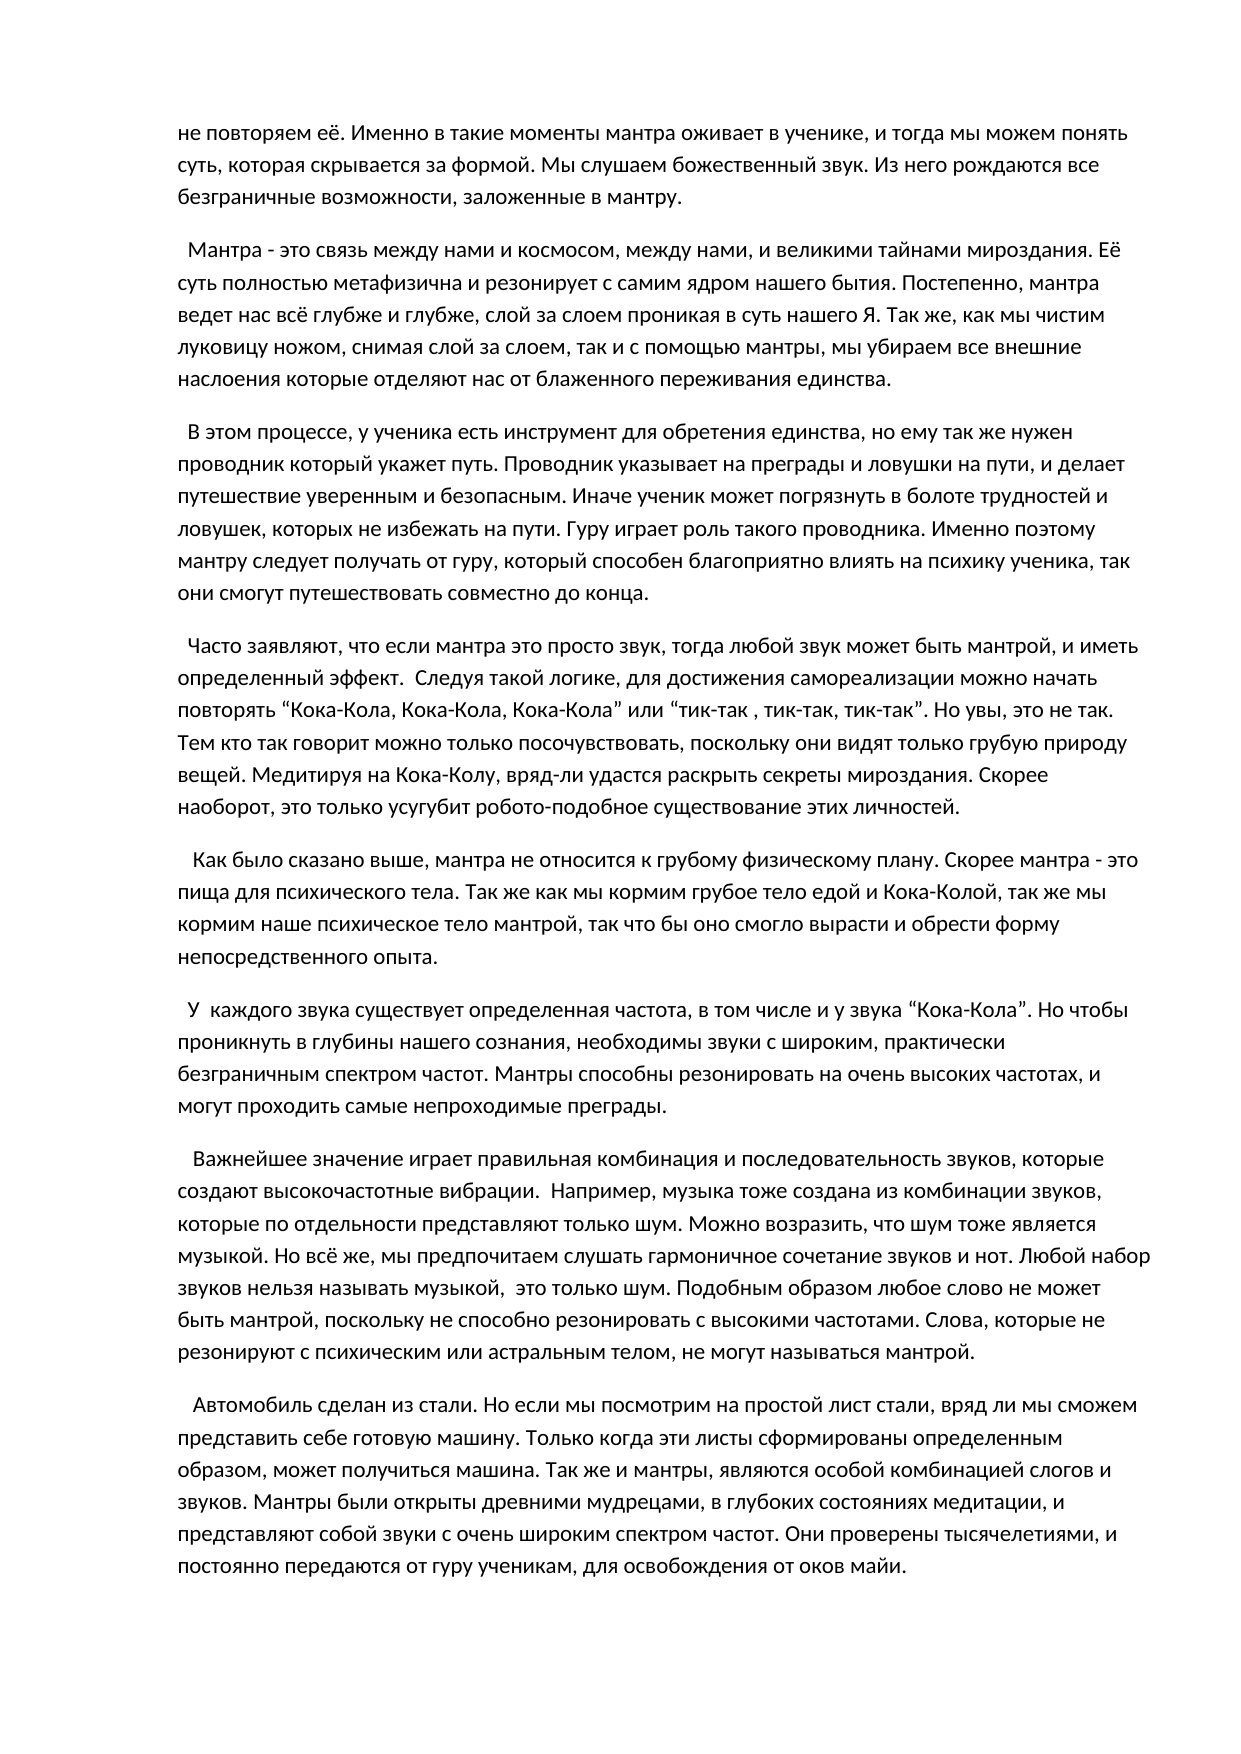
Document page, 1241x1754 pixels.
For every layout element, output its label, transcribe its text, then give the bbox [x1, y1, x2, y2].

text У каждого звука существует определенная частота, в том числе и у звука “Кока-Кола”. Но чтобы проникнуть в глубины нашего сознания, необходимы звуки с широким, практически безграничным спектром частот. Мантры способны резонировать на очень высоких частотах, и могут проходить самые непроходимые преграды. [177, 995, 1152, 1119]
text Мантра - это связь между нами и космосом, между нами, и великими тайнами мироздания. Её суть полностью метафизична и резонирует с самим ядром нашего бытия. Постепенно, мантра ведет нас всё глубже и глубже, слой за слоем проникая в суть нашего Я. Так же, как мы чистим луковицу ножом, снимая слой за слоем, так и с помощью мантры, мы убираем все внешние наслоения которые отделяют нас от блаженного переживания единства. [177, 236, 1152, 392]
text В этом процессе, у ученика есть инструмент для обретения единства, но ему так же нужен проводник который укажет путь. Проводник указывает на преграды и ловушки на пути, и делает путешествие уверенным и безопасным. Иначе ученик может погрязнуть в болоте трудностей и ловушек, которых не избежать на пути. Гуру играет роль такого проводника. Именно поэтому мантру следует получать от гуру, который способен благоприятно влиять на психику ученика, так они смогут путешествовать совместно до конца. [177, 417, 1152, 606]
text Автомобиль сделан из стали. Но если мы посмотрим на простой лист стали, вряд ли мы сможем представить себе готовую машину. Только когда эти листы сформированы определенным образом, может получиться машина. Так же и мантры, являются особой комбинацией слогов и звуков. Мантры были открыты древними мудрецами, в глубоких состояниях медитации, и представляют собой звуки с очень широким спектром частот. Они проверены тысячелетиями, и постоянно передаются от гуру ученикам, для освобождения от оков майи. [177, 1391, 1152, 1579]
text Важнейшее значение играет правильная комбинация и последовательность звуков, которые создают высокочастотные вибрации. Например, музыка тоже создана из комбинации звуков, которые по отдельности представляют только шум. Можно возразить, что шум тоже является музыкой. Но всё же, мы предпочитаем слушать гармоничное сочетание звуков и нот. Любой набор звуков нельзя называть музыкой, это только шум. Подобным образом любое слово не может быть мантрой, поскольку не способно резонировать с высокими частотами. Слова, которые не резонируют с психическим или астральным телом, не могут называться мантрой. [177, 1144, 1152, 1366]
text Часто заявляют, что если мантра это просто звук, тогда любой звук может быть мантрой, и иметь определенный эффект. Следуя такой логике, для достижения самореализации можно начать повторять “Кока-Кола, Кока-Кола, Кока-Кола” или “тик-так , тик-так, тик-так”. Но увы, это не так. Тем кто так говорит можно только посочувствовать, поскольку они видят только грубую природу вещей. Медитируя на Кока-Колу, вряд-ли удастся раскрыть секреты мироздания. Скорее наоборот, это только усугубит робото-подобное существование этих личностей. [177, 631, 1152, 820]
text Как было сказано выше, мантра не относится к грубому физическому плану. Скорее мантра - это пища для психического тела. Так же как мы кормим грубое тело едой и Кока-Колой, так же мы кормим наше психическое тело мантрой, так что бы оно смогло вырасти и обрести форму непосредственного опыта. [177, 845, 1152, 970]
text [177, 118, 1152, 211]
